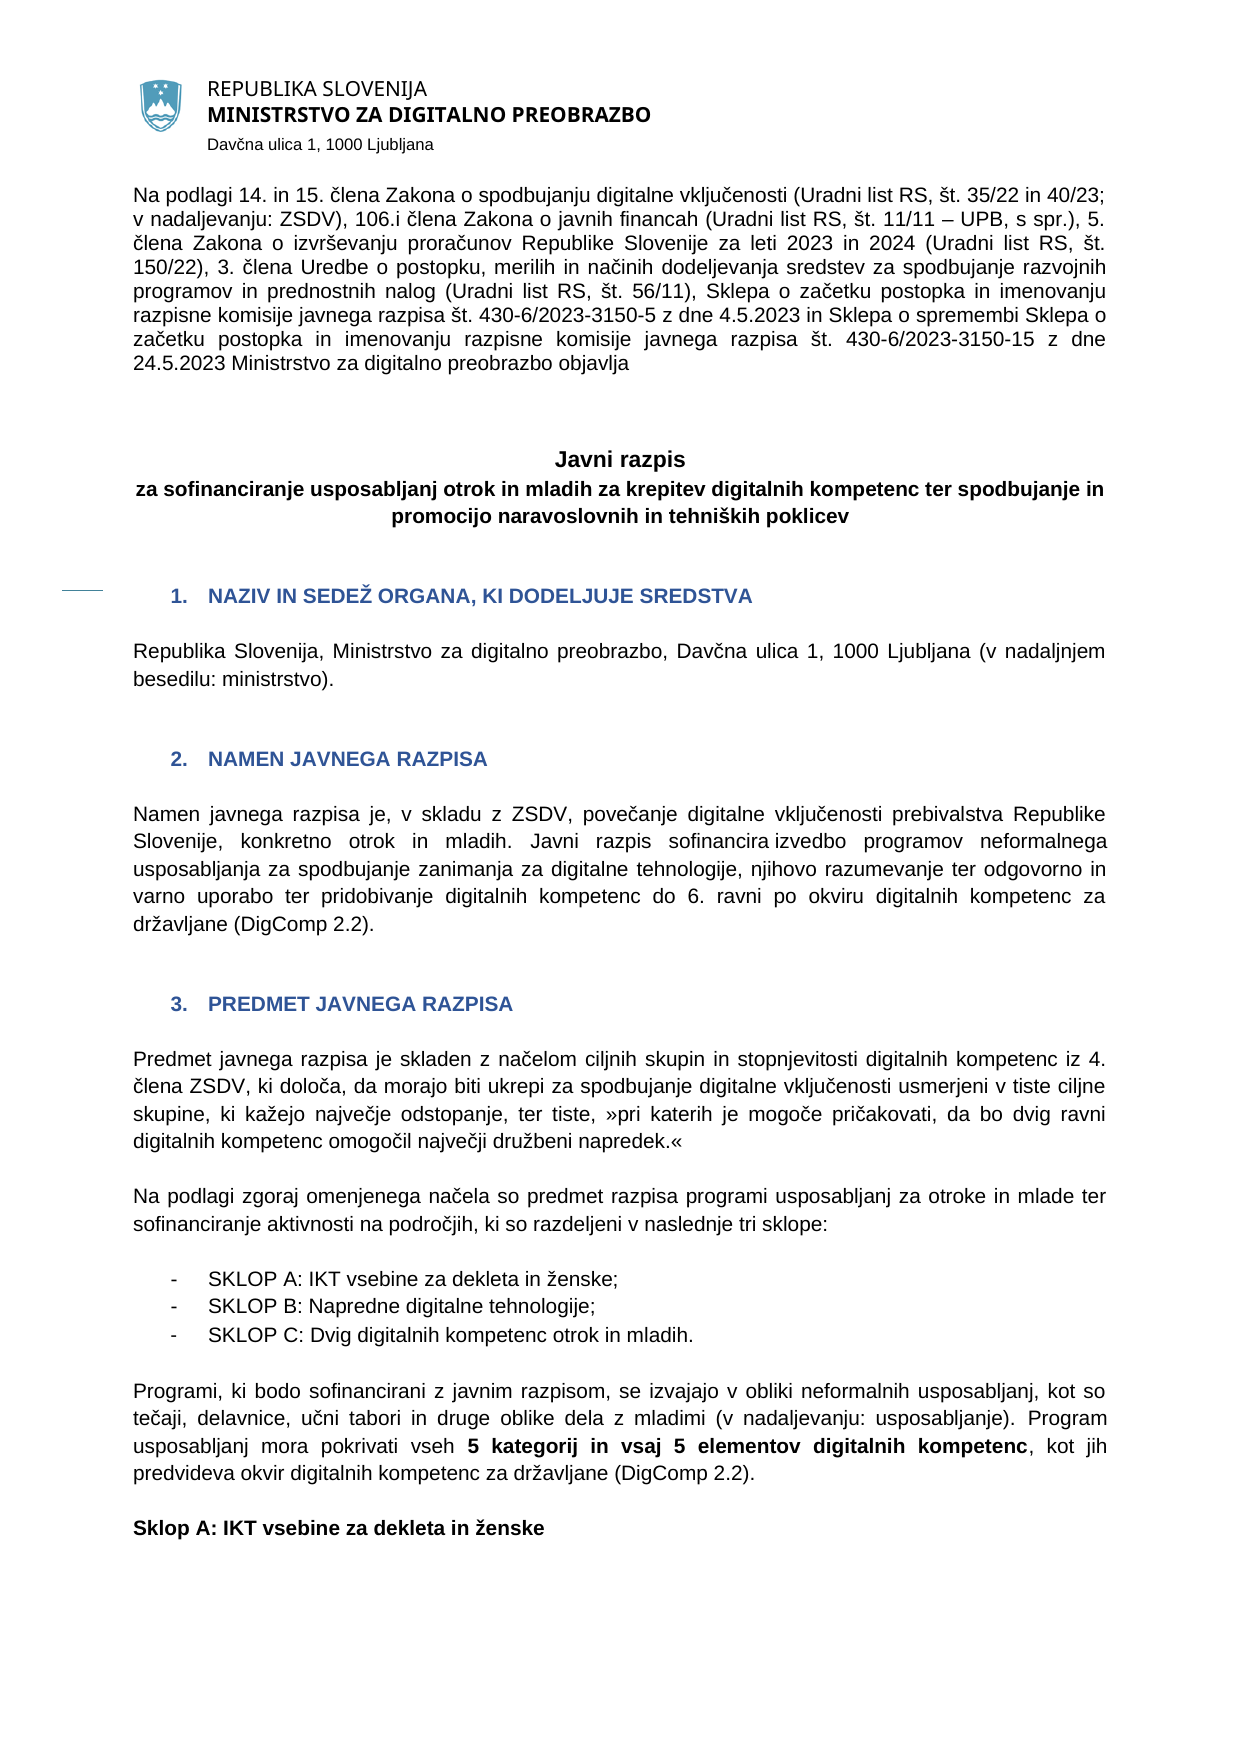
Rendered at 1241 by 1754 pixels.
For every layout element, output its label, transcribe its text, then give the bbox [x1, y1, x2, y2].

list SKLOP C: Dvig digitalnih kompetenc otrok in mladih. [170, 1322, 1107, 1347]
text Sklop A: IKT vsebine za dekleta in ženske [133, 1516, 1107, 1540]
list Javni razpis [133, 446, 1107, 473]
list SKLOP A: IKT vsebine za dekleta in ženske; [170, 1267, 1107, 1291]
list SKLOP B: Napredne digitalne tehnologije; [170, 1294, 1107, 1318]
text Republika Slovenija, Ministrstvo za digitalno preobrazbo, Davčna ulica 1, 1000 Ljubljana (v nadaljnjem besedilu: ministrstvo). [133, 639, 1107, 691]
subtitle NAZIV IN SEDEŽ ORGANA, KI DODELJUJE SREDSTVA [170, 584, 1107, 608]
text Predmet javnega razpisa je skladen z načelom ciljnih skupin in stopnjevitosti digitalnih kompetenc iz 4. člena ZSDV, ki določa, da morajo biti ukrepi za spodbujanje digitalne vključenosti usmerjeni v tiste ciljne skupine, ki kažejo največje odstopanje, ter tiste, »pri katerih je mogoče pričakovati, da bo dvig ravni digitalnih kompetenc omogočil največji družbeni napredek.« [133, 1047, 1107, 1153]
text Na podlagi zgoraj omenjenega načela so predmet razpisa programi usposabljanj za otroke in mlade ter sofinanciranje aktivnosti na področjih, ki so razdeljeni v naslednje tri sklope: [133, 1184, 1107, 1236]
text Na podlagi 14. in 15. člena Zakona o spodbujanju digitalne vključenosti (Uradni list RS, št. 35/22 in 40/23; v nadaljevanju: ZSDV), 106.i člena Zakona o javnih financah (Uradni list RS, št. 11/11 – UPB, s spr.), 5. člena Zakona o izvrševanju proračunov Republike Slovenije za leti 2023 in 2024 (Uradni list RS, št. 150/22), 3. člena Uredbe o postopku, merilih in načinih dodeljevanja sredstev za spodbujanje razvojnih programov in prednostnih nalog (Uradni list RS, št. 56/11), Sklepa o začetku postopka in imenovanju razpisne komisije javnega razpisa št. 430-6/2023-3150-5 z dne 4.5.2023 in Sklepa o spremembi Sklepa o začetku postopka in imenovanju razpisne komisije javnega razpisa št. 430-6/2023-3150-15 z dne 24.5.2023 Ministrstvo za digitalno preobrazbo objavlja [133, 183, 1107, 375]
list za sofinanciranje usposabljanj otrok in mladih za krepitev digitalnih kompetenc ter spodbujanje in promocijo naravoslovnih in tehniških poklicev [133, 477, 1107, 528]
text Namen javnega razpisa je, v skladu z ZSDV, povečanje digitalne vključenosti prebivalstva Republike Slovenije, konkretno otrok in mladih. Javni razpis sofinancira izvedbo programov neformalnega usposabljanja za spodbujanje zanimanja za digitalne tehnologije, njihovo razumevanje ter odgovorno in varno uporabo ter pridobivanje digitalnih kompetenc do 6. ravni po okviru digitalnih kompetenc za državljane (DigComp 2.2). [133, 802, 1107, 936]
subtitle PREDMET JAVNEGA RAZPISA [170, 992, 1107, 1016]
subtitle NAMEN JAVNEGA RAZPISA [170, 747, 1107, 771]
picture [134, 74, 184, 132]
text Programi, ki bodo sofinancirani z javnim razpisom, se izvajajo v obliki neformalnih usposabljanj, kot so tečaji, delavnice, učni tabori in druge oblike dela z mladimi (v nadaljevanju: usposabljanje). Program usposabljanj mora pokrivati vseh 5 kategorij in vsaj 5 elementov digitalnih kompetenc, kot jih predvideva okvir digitalnih kompetenc za državljane (DigComp 2.2). [133, 1378, 1107, 1485]
